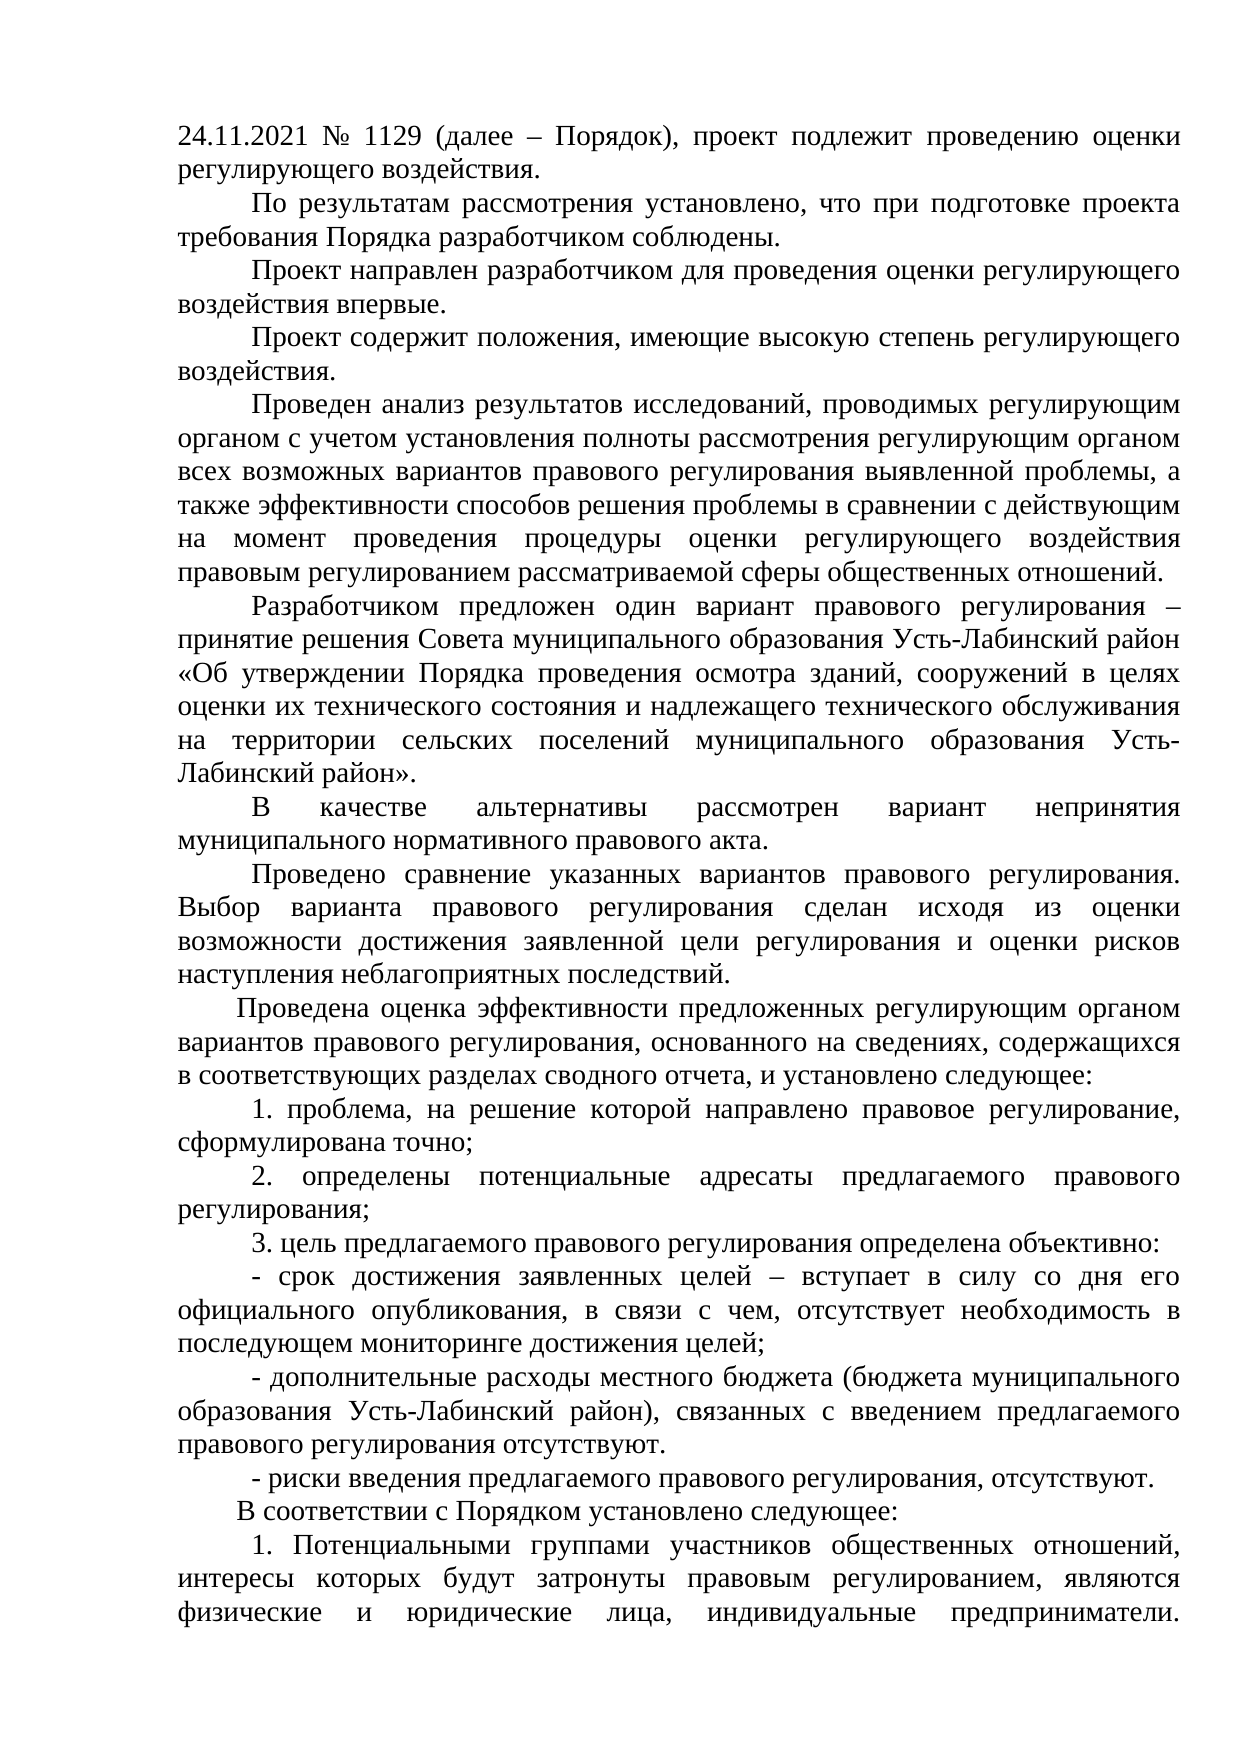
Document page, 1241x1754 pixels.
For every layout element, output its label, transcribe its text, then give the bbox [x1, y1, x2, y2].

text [177, 1527, 1181, 1627]
text 1. проблема, на решение которой направлено правовое регулирование, сформулирована точно; [177, 1091, 1181, 1158]
text - дополнительные расходы местного бюджета (бюджета муниципального образования Усть-Лабинский район), связанных с введением предлагаемого правового регулирования отсутствуют. [177, 1359, 1181, 1460]
text Проект направлен разработчиком для проведения оценки регулирующего воздействия впервые. [177, 252, 1181, 319]
text Проведен анализ результатов исследований, проводимых регулирующим органом с учетом установления полноты рассмотрения регулирующим органом всех возможных вариантов правового регулирования выявленной проблемы, а также эффективности способов решения проблемы в сравнении с действующим на момент проведения процедуры оценки регулирующего воздействия правовым регулированием рассматриваемой сферы общественных отношений. [177, 386, 1181, 588]
text - срок достижения заявленных целей – вступает в силу со дня его официального опубликования, в связи с чем, отсутствует необходимость в последующем мониторинге достижения целей; [177, 1258, 1181, 1359]
text Проект содержит положения, имеющие высокую степень регулирующего воздействия. [177, 319, 1181, 386]
text Проведена оценка эффективности предложенных регулирующим органом вариантов правового регулирования, основанного на сведениях, содержащихся в соответствующих разделах сводного отчета, и установлено следующее: [177, 990, 1181, 1091]
text В соответствии с Порядком установлено следующее: [177, 1493, 1181, 1527]
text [177, 118, 1181, 185]
text По результатам рассмотрения установлено, что при подготовке проекта требования Порядка разработчиком соблюдены. [177, 185, 1181, 252]
text Проведено сравнение указанных вариантов правового регулирования. Выбор варианта правового регулирования сделан исходя из оценки возможности достижения заявленной цели регулирования и оценки рисков наступления неблагоприятных последствий. [177, 856, 1181, 990]
text В качестве альтернативы рассмотрен вариант непринятия муниципального нормативного правового акта. [177, 789, 1181, 856]
text 3. цель предлагаемого правового регулирования определена объективно: [177, 1225, 1181, 1258]
text 2. определены потенциальные адресаты предлагаемого правового регулирования; [177, 1158, 1181, 1225]
text - риски введения предлагаемого правового регулирования, отсутствуют. [177, 1460, 1181, 1493]
text Разработчиком предложен один вариант правового регулирования – принятие решения Совета муниципального образования Усть-Лабинский район «Об утверждении Порядка проведения осмотра зданий, сооружений в целях оценки их технического состояния и надлежащего технического обслуживания на территории сельских поселений муниципального образования Усть-Лабинский район». [177, 588, 1181, 789]
